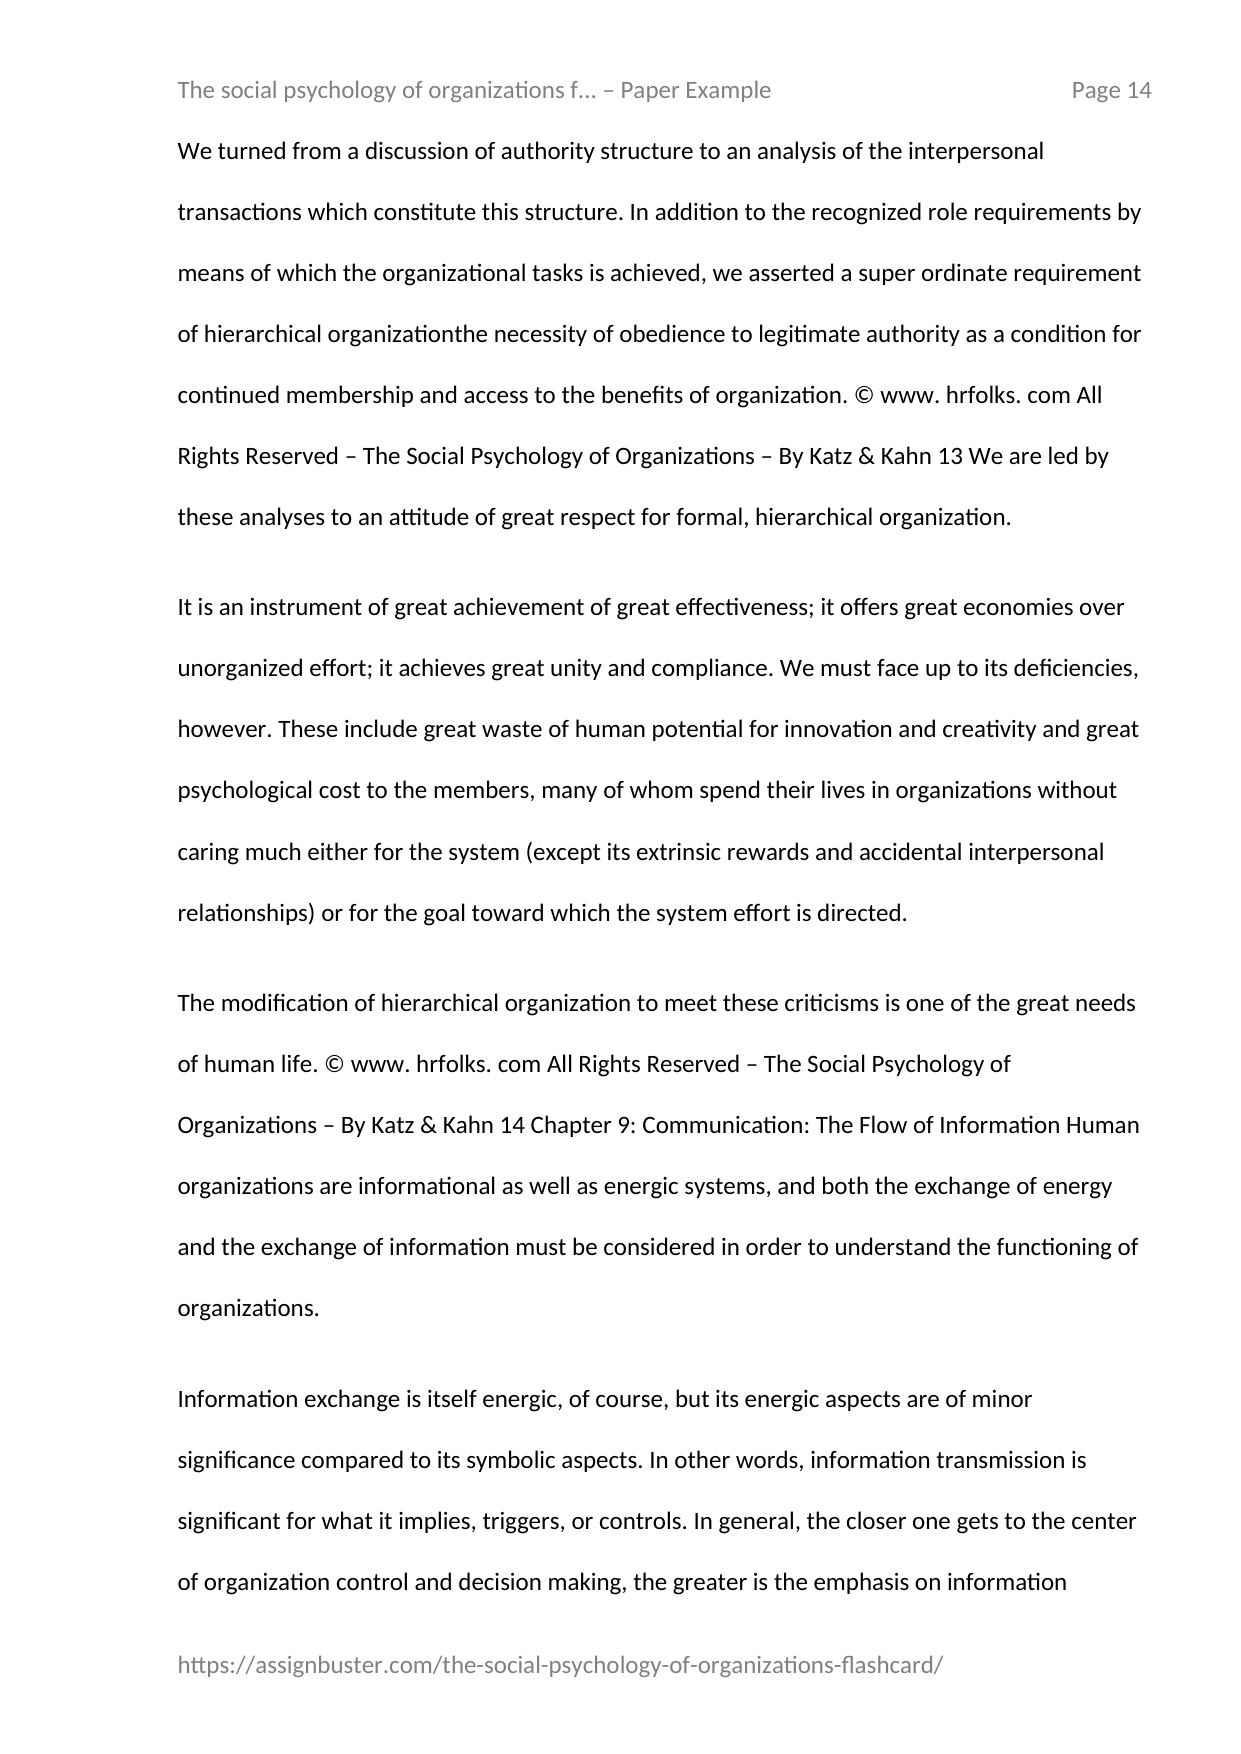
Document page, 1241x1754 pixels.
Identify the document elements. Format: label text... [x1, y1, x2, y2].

text The modification of hierarchical organization to meet these criticisms is one of the great needs of human life. © www. hrfolks. com All Rights Reserved – The Social Psychology of Organizations – By Katz & Kahn 14 Chapter 9: Communication: The Flow of Information Human organizations are informational as well as energic systems, and both the exchange of energy and the exchange of information must be considered in order to understand the functioning of organizations. [177, 987, 1152, 1323]
text It is an instrument of great achievement of great effectiveness; it offers great economies over unorganized effort; it achieves great unity and compliance. We must face up to its deficiencies, however. These include great waste of human potential for innovation and creativity and great psychological cost to the members, many of whom spend their lives in organizations without caring much either for the system (except its extrinsic rewards and accidental interpersonal relationships) or for the goal toward which the system effort is directed. [177, 592, 1152, 927]
text We turned from a discussion of authority structure to an analysis of the interpersonal transactions which constitute this structure. In addition to the recognized role requirements by means of which the organizational tasks is achieved, we asserted a super ordinate requirement of hierarchical organizationthe necessity of obedience to legitimate authority as a condition for continued membership and access to the benefits of organization. © www. hrfolks. com All Rights Reserved – The Social Psychology of Organizations – By Katz & Kahn 13 We are led by these analyses to an attitude of great respect for formal, hierarchical organization. [177, 135, 1152, 532]
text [177, 1383, 1152, 1597]
